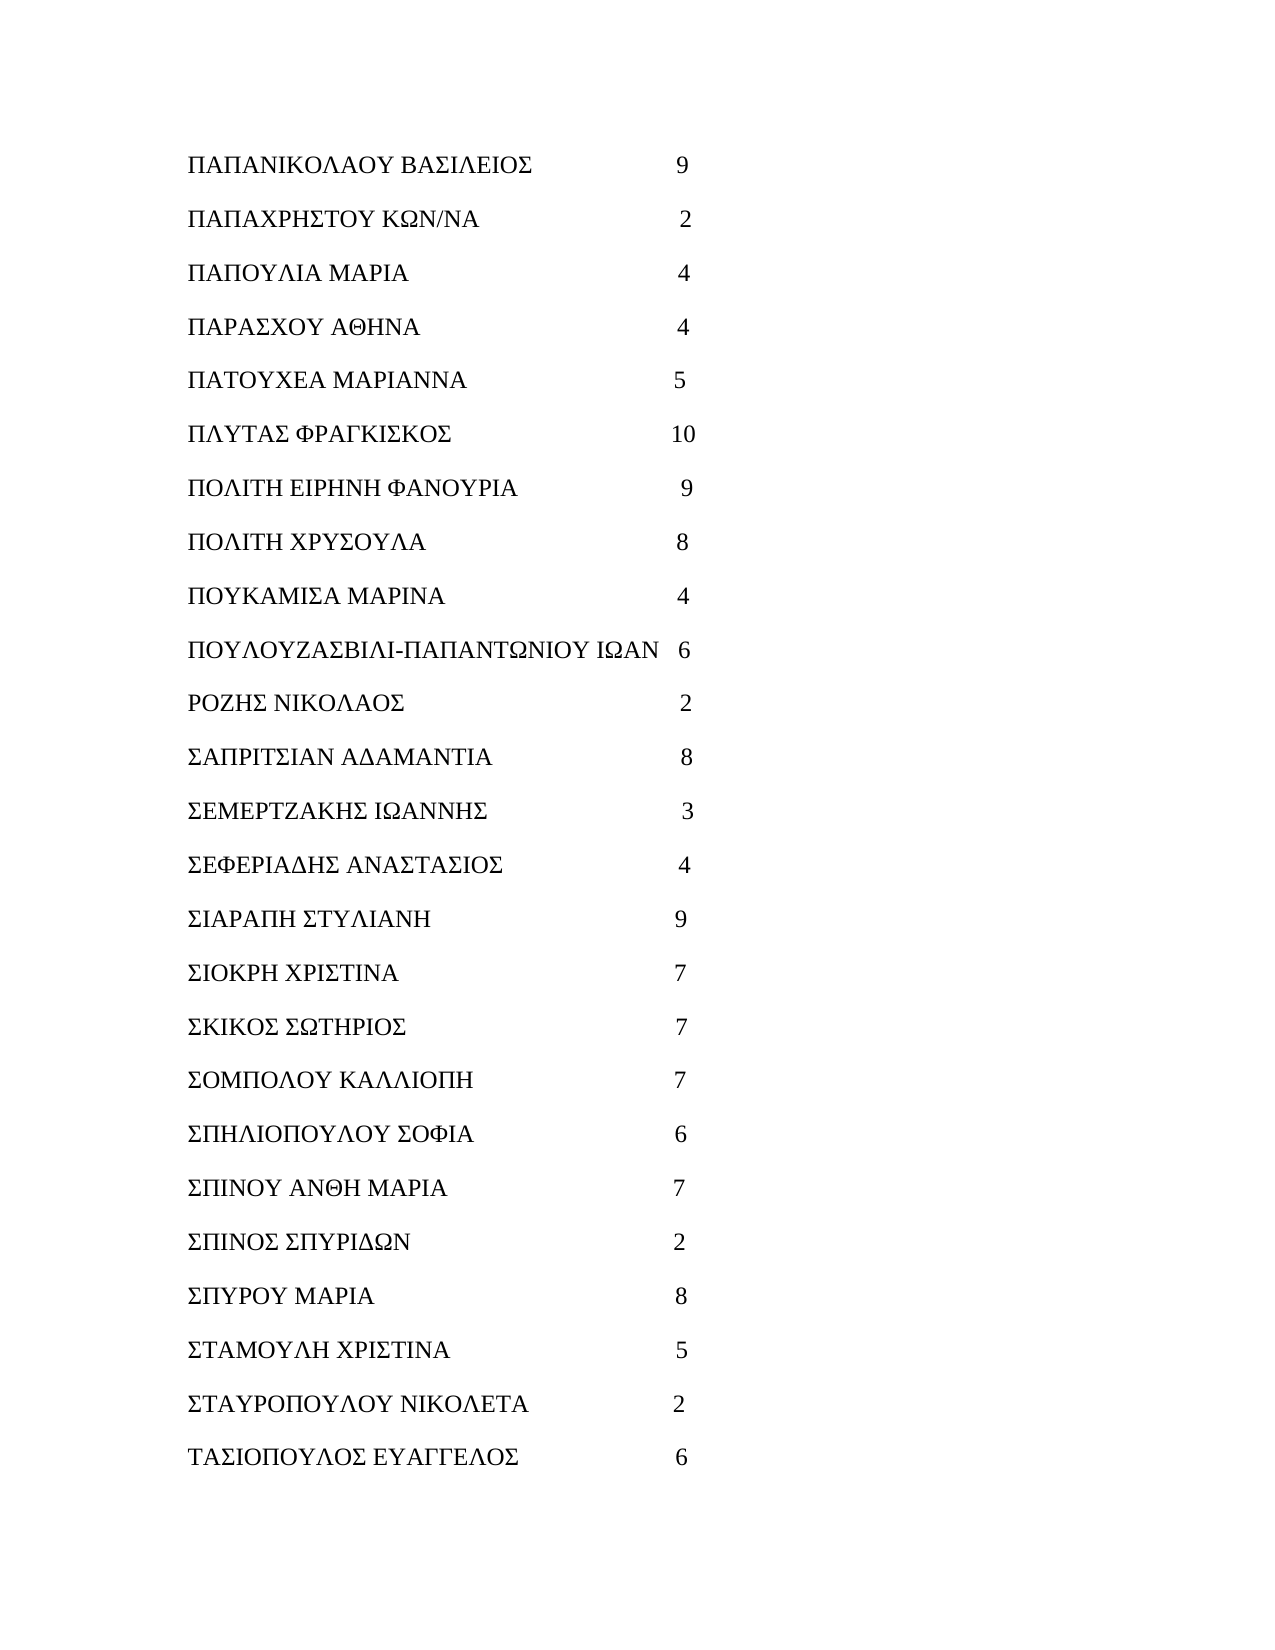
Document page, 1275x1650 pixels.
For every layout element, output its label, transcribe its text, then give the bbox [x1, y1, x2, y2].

text ΣΙΑΡΑΠΗ ΣΤΥΛΙΑΝΗ 9 [187, 904, 1087, 933]
text ΤΑΣΙΟΠΟΥΛΟΣ ΕΥΑΓΓΕΛΟΣ 6 [187, 1442, 1087, 1471]
text ΣΤΑΥΡΟΠΟΥΛΟΥ ΝΙΚΟΛΕΤΑ 2 [187, 1389, 1087, 1417]
text ΣΑΠΡΙΤΣΙΑΝ ΑΔΑΜΑΝΤΙΑ 8 [187, 742, 1087, 771]
text ΠΟΛΙΤΗ ΧΡΥΣΟΥΛΑ 8 [187, 527, 1087, 556]
text ΡΟΖΗΣ ΝΙΚΟΛΑΟΣ 2 [187, 688, 1087, 717]
text ΠΟΥΚΑΜΙΣΑ ΜΑΡΙΝΑ 4 [187, 581, 1087, 609]
text ΣΠΙΝΟΥ ΑΝΘΗ ΜΑΡΙΑ 7 [187, 1173, 1087, 1202]
text ΣΙΟΚΡΗ ΧΡΙΣΤΙΝΑ 7 [187, 958, 1087, 987]
text ΠΟΥΛΟΥΖΑΣΒΙΛΙ-ΠΑΠΑΝΤΩΝΙΟΥ ΙΩΑΝ 6 [187, 635, 1087, 663]
text ΣΠΥΡΟΥ ΜΑΡΙΑ 8 [187, 1281, 1087, 1310]
text ΠΑΤΟΥΧΕΑ ΜΑΡΙΑΝΝΑ 5 [187, 365, 1087, 394]
text ΣΕΜΕΡΤΖΑΚΗΣ ΙΩΑΝΝΗΣ 3 [187, 796, 1087, 825]
text ΣΠΗΛΙΟΠΟΥΛΟΥ ΣΟΦΙΑ 6 [187, 1119, 1087, 1148]
text ΣΚΙΚΟΣ ΣΩΤΗΡΙΟΣ 7 [187, 1012, 1087, 1040]
text ΣΕΦΕΡΙΑΔΗΣ ΑΝΑΣΤΑΣΙΟΣ 4 [187, 850, 1087, 879]
text ΠΟΛΙΤΗ ΕΙΡΗΝΗ ΦΑΝΟΥΡΙΑ 9 [187, 473, 1087, 502]
text ΠΑΠΑΧΡΗΣΤΟΥ ΚΩΝ/ΝΑ 2 [187, 204, 1087, 233]
text ΣΠΙΝΟΣ ΣΠΥΡΙΔΩΝ 2 [187, 1227, 1087, 1256]
text ΠΛΥΤΑΣ ΦΡΑΓΚΙΣΚΟΣ 10 [187, 419, 1087, 448]
text ΣΟΜΠΟΛΟΥ ΚΑΛΛΙΟΠΗ 7 [187, 1066, 1087, 1094]
text ΣΤΑΜΟΥΛΗ ΧΡΙΣΤΙΝΑ 5 [187, 1335, 1087, 1363]
text ΠΑΠΟΥΛΙΑ ΜΑΡΙΑ 4 [187, 258, 1087, 286]
text ΠΑΠΑΝΙΚΟΛΑΟΥ ΒΑΣΙΛΕΙΟΣ 9 [187, 150, 1087, 179]
text ΠΑΡΑΣΧΟΥ ΑΘΗΝΑ 4 [187, 312, 1087, 340]
